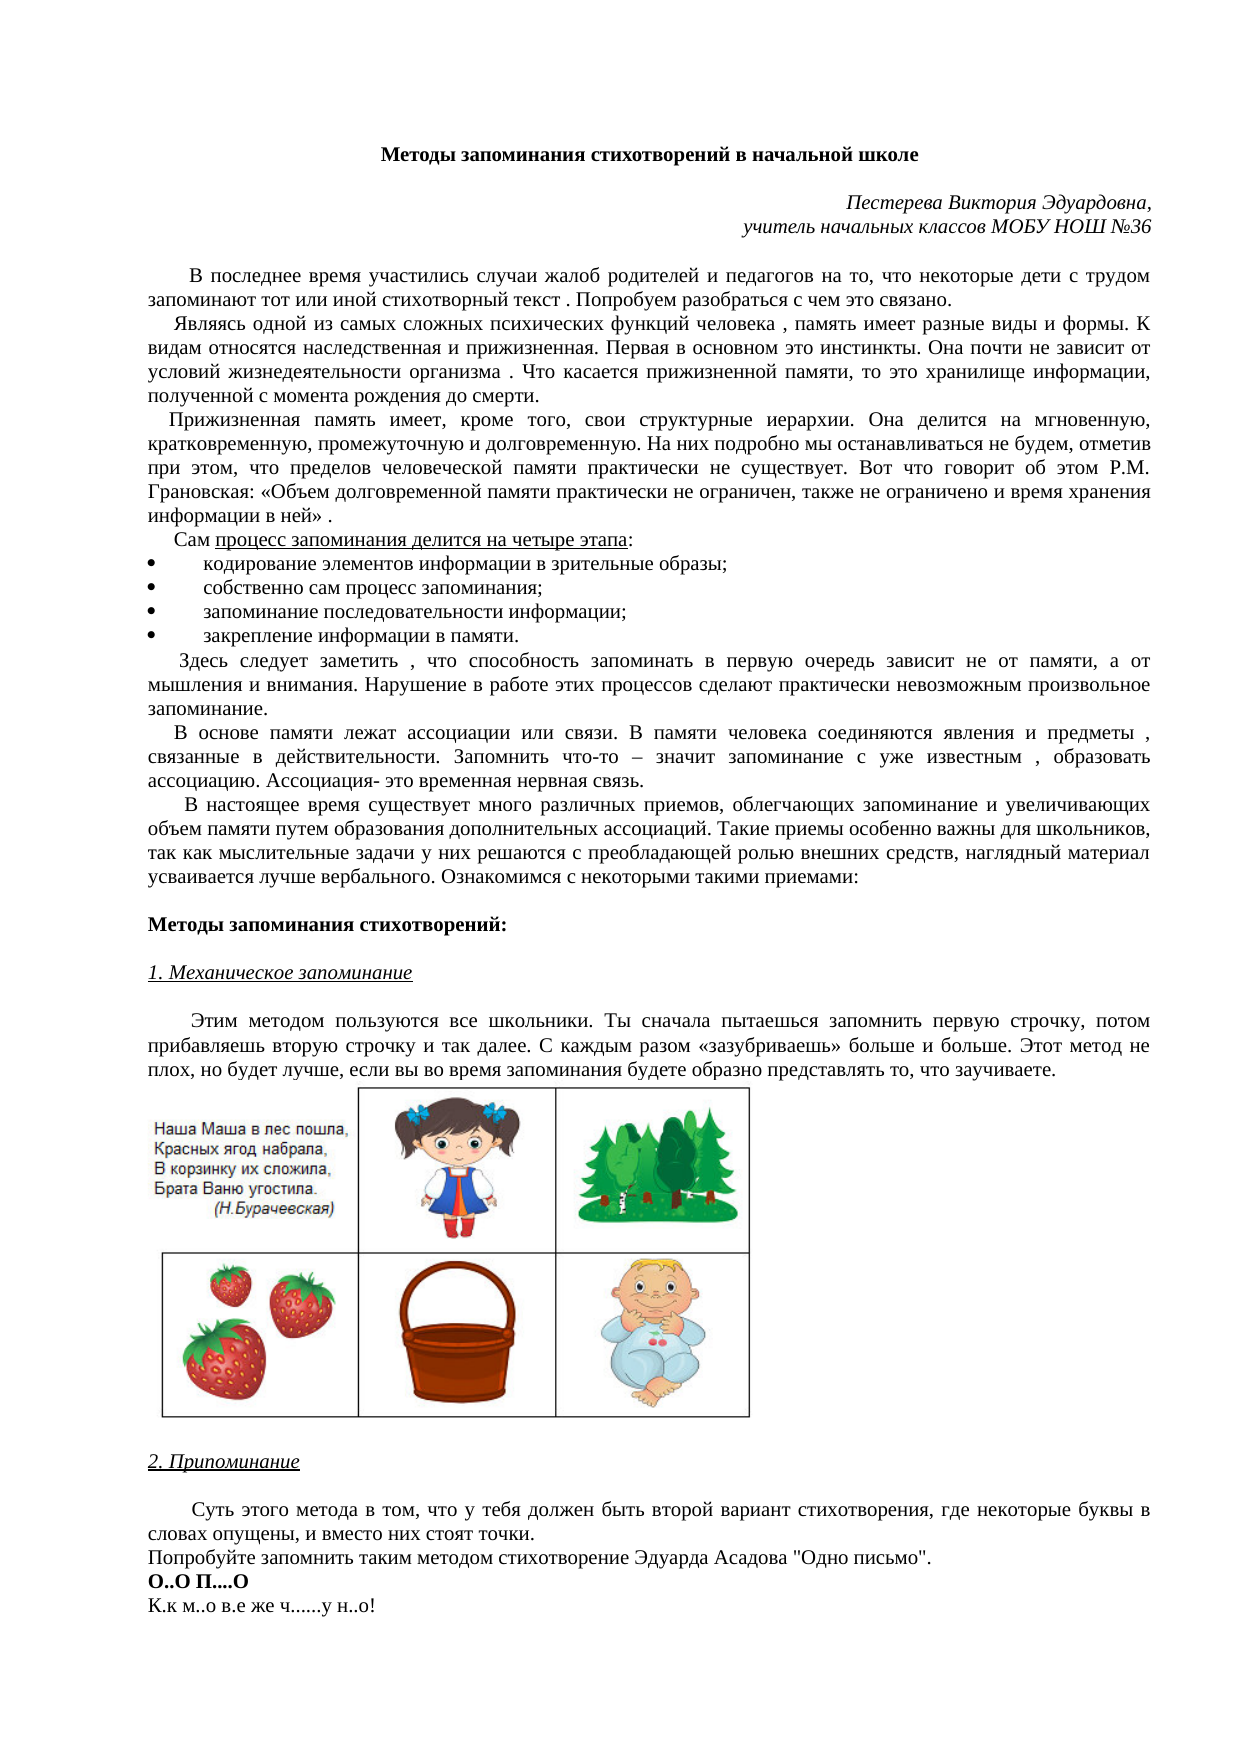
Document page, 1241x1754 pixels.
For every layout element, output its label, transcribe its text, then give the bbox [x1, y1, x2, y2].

text Пестерева Виктория Эдуардовна, [148, 190, 1152, 214]
text 1. Механическое запоминание [148, 960, 1152, 984]
text собственно сам процесс запоминания; [148, 575, 1152, 599]
text В последнее время участились случаи жалоб родителей и педагогов на то, что некоторые дети с трудом запоминают тот или иной стихотворный текст . Попробуем разобраться с чем это связано. [148, 262, 1152, 311]
text Прижизненная память имеет, кроме того, свои структурные иерархии. Она делится на мгновенную, кратковременную, промежуточную и долговременную. На них подробно мы останавливаться не будем, отметив при этом, что пределов человеческой памяти практически не существует. Вот что говорит об этом Р.М. Грановская: «Объем долговременной памяти практически не ограничен, также не ограничено и время хранения информации в ней» . [148, 407, 1152, 527]
text Попробуйте запомнить таким методом стихотворение Эдуарда Асадова "Одно письмо". [148, 1545, 1152, 1569]
text Сам процесс запоминания делится на четыре этапа: [148, 527, 1152, 551]
text учитель начальных классов МОБУ НОШ №36 [148, 214, 1152, 238]
text Методы запоминания стихотворений: [148, 912, 1152, 936]
text Этим методом пользуются все школьники. Ты сначала пытаешься запомнить первую строчку, потом прибавляешь вторую строчку и так далее. С каждым разом «зазубриваешь» больше и больше. Этот метод не плох, но будет лучше, если вы во время запоминания будете образно представлять то, что заучиваете. [148, 1008, 1152, 1081]
text Здесь следует заметить , что способность запоминать в первую очередь зависит не от памяти, а от мышления и внимания. Нарушение в работе этих процессов сделают практически невозможным произвольное запоминание. [148, 647, 1152, 720]
text Методы запоминания стихотворений в начальной школе [148, 142, 1152, 166]
text запоминание последовательности информации; [148, 599, 1152, 623]
text 2. Припоминание [148, 1449, 1152, 1473]
text Являясь одной из самых сложных психических функций человека , память имеет разные виды и формы. К видам относятся наследственная и прижизненная. Первая в основном это инстинкты. Она почти не зависит от условий жизнедеятельности организма . Что касается прижизненной памяти, то это хранилище информации, полученной с момента рождения до смерти. [148, 311, 1152, 407]
text К.к м..о в.е же ч......у н..о! [148, 1593, 1152, 1617]
text В настоящее время существует много различных приемов, облегчающих запоминание и увеличивающих объем памяти путем образования дополнительных ассоциаций. Такие приемы особенно важны для школьников, так как мыслительные задачи у них решаются с преобладающей ролью внешних средств, наглядный материал усваивается лучше вербального. Ознакомимся с некоторыми такими приемами: [148, 792, 1152, 888]
text В основе памяти лежат ассоциации или связи. В памяти человека соединяются явления и предметы , связанные в действительности. Запомнить что-то – значит запоминание с уже известным , образовать ассоциацию. Ассоциация- это временная нервная связь. [148, 720, 1152, 792]
text Суть этого метода в том, что у тебя должен быть второй вариант стихотворения, где некоторые буквы в словах опущены, и вместо них стоят точки. [148, 1497, 1152, 1545]
text закрепление информации в памяти. [148, 623, 1152, 647]
text кодирование элементов информации в зрительные образы; [148, 551, 1152, 575]
text О..О П....О [148, 1569, 1152, 1593]
picture [147, 1080, 760, 1425]
